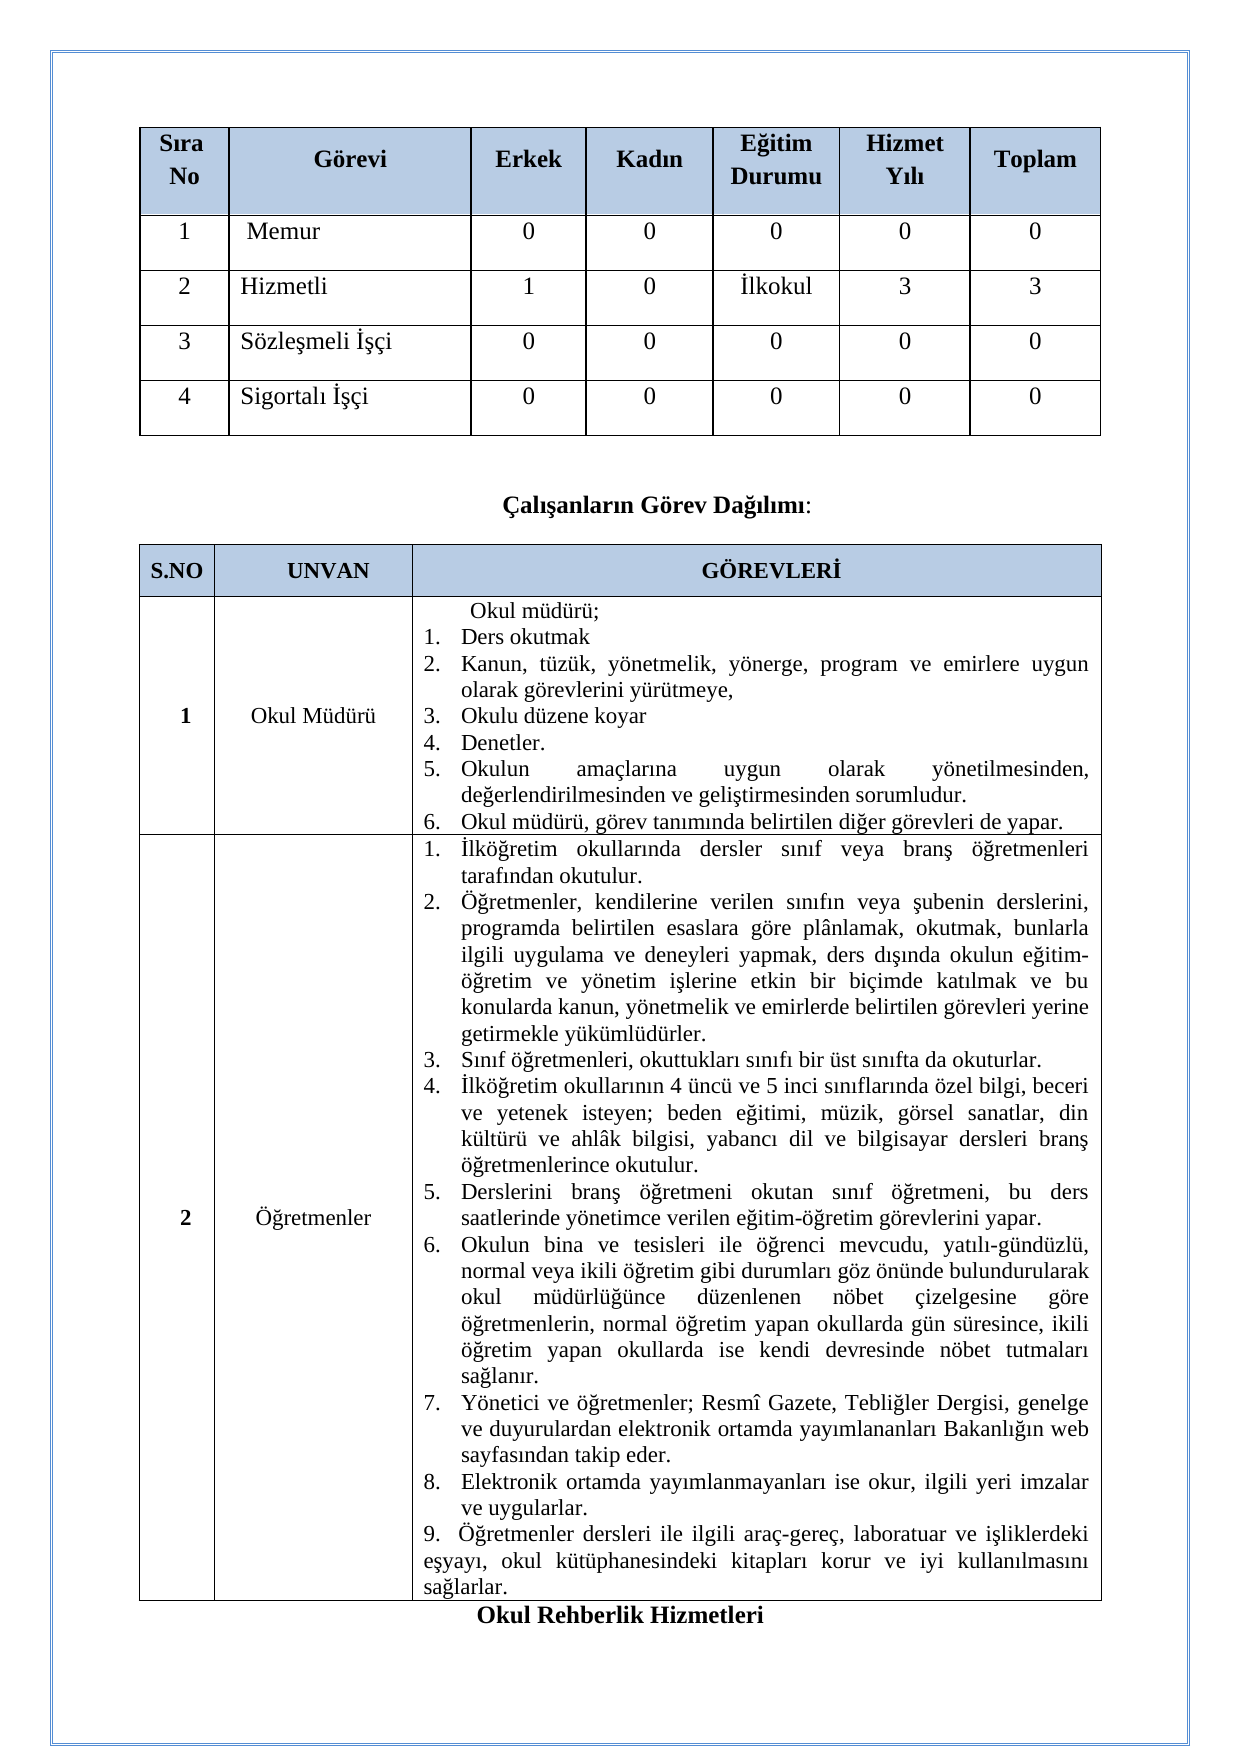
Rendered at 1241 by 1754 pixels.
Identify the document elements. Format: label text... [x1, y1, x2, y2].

table_cell Sigortalı İşçi [230, 381, 470, 434]
table_cell 0 [472, 326, 585, 379]
table_cell 1 [472, 271, 585, 324]
table_header UNVAN [215, 545, 412, 596]
table_cell 0 [587, 216, 712, 269]
table_cell 0 [587, 326, 712, 379]
table_cell 0 [840, 326, 969, 379]
text Okul Rehberlik Hizmetleri [75, 1601, 1165, 1629]
table_cell 0 [472, 381, 585, 434]
table_cell 4 [141, 381, 228, 434]
table_cell Okul Müdürü [215, 597, 412, 834]
text Çalışanların Görev Dağılımı: [75, 490, 1165, 519]
table_cell 3 [840, 271, 969, 324]
table_cell 1 [140, 597, 214, 834]
table_cell 3 [971, 271, 1100, 324]
table_cell İlkokul [714, 271, 839, 324]
table_cell Okul müdürü; Ders okutmak Kanun, tüzük, yönetmelik, yönerge, program ve emirlere uygun olarak görevlerini yürütmeye, Okulu düzene koyar Denetler. Okulun amaçlarına uygun olarak yönetilmesinden, değerlendirilmesinden ve geliştirmesinden sorumludur. Okul müdürü, görev tanımında belirtilen diğer görevleri de yapar. [413, 597, 1101, 834]
table_header Görevi [230, 128, 470, 214]
table_cell 0 [587, 381, 712, 434]
table_cell Öğretmenler [215, 835, 412, 1599]
table_header Erkek [472, 128, 585, 214]
table_cell 0 [472, 216, 585, 269]
table_cell Sözleşmeli İşçi [230, 326, 470, 379]
table_header Hizmet Yılı [840, 128, 969, 214]
table_cell 0 [840, 216, 969, 269]
table_header S.NO [140, 545, 214, 596]
table_cell 0 [714, 326, 839, 379]
table_cell 0 [971, 381, 1100, 434]
table_cell 2 [140, 835, 214, 1599]
table_header Kadın [587, 128, 712, 214]
table_cell 0 [840, 381, 969, 434]
table_cell 3 [141, 326, 228, 379]
table_cell 0 [587, 271, 712, 324]
table_cell 0 [971, 216, 1100, 269]
table_header GÖREVLERİ [413, 545, 1101, 596]
table_cell İlköğretim okullarında dersler sınıf veya branş öğretmenleri tarafından okutulur. Öğretmenler, kendilerine verilen sınıfın veya şubenin derslerini, programda belirtilen esaslara göre plânlamak, okutmak, bunlarla ilgili uygulama ve deneyleri yapmak, ders dışında okulun eğitim-öğretim ve yönetim işlerine etkin bir biçimde katılmak ve bu konularda kanun, yönetmelik ve emirlerde belirtilen görevleri yerine getirmekle yükümlüdürler. Sınıf öğretmenleri, okuttukları sınıfı bir üst sınıfta da okuturlar. İlköğretim okullarının 4 üncü ve 5 inci sınıflarında özel bilgi, beceri ve yetenek isteyen; beden eğitimi, müzik, görsel sanatlar, din kültürü ve ahlâk bilgisi, yabancı dil ve bilgisayar dersleri branş öğretmenlerince okutulur. Derslerini branş öğretmeni okutan sınıf öğretmeni, bu ders saatlerinde yönetimce verilen eğitim-öğretim görevlerini yapar. Okulun bina ve tesisleri ile öğrenci mevcudu, yatılı-gündüzlü, normal veya ikili öğretim gibi durumları göz önünde bulundurularak okul müdürlüğünce düzenlenen nöbet çizelgesine göre öğretmenlerin, normal öğretim yapan okullarda gün süresince, ikili öğretim yapan okullarda ise kendi devresinde nöbet tutmaları sağlanır. Yönetici ve öğretmenler; Resmî Gazete, Tebliğler Dergisi, genelge ve duyurulardan elektronik ortamda yayımlananları Bakanlığın web sayfasından takip eder. Elektronik ortamda yayımlanmayanları ise okur, ilgili yeri imzalar ve uygularlar. 9. Öğretmenler dersleri ile ilgili araç-gereç, laboratuar ve işliklerdeki eşyayı, okul kütüphanesindeki kitapları korur ve iyi kullanılmasını sağlarlar. [413, 835, 1101, 1599]
table_cell Hizmetli [230, 271, 470, 324]
table_cell 1 [141, 216, 228, 269]
table_header Eğitim Durumu [714, 128, 839, 214]
table_header Sıra No [141, 128, 228, 214]
table_cell 0 [714, 381, 839, 434]
table_cell 2 [141, 271, 228, 324]
table_cell Memur [230, 216, 470, 269]
table_cell 0 [971, 326, 1100, 379]
table_header Toplam [971, 128, 1100, 214]
table_cell 0 [714, 216, 839, 269]
